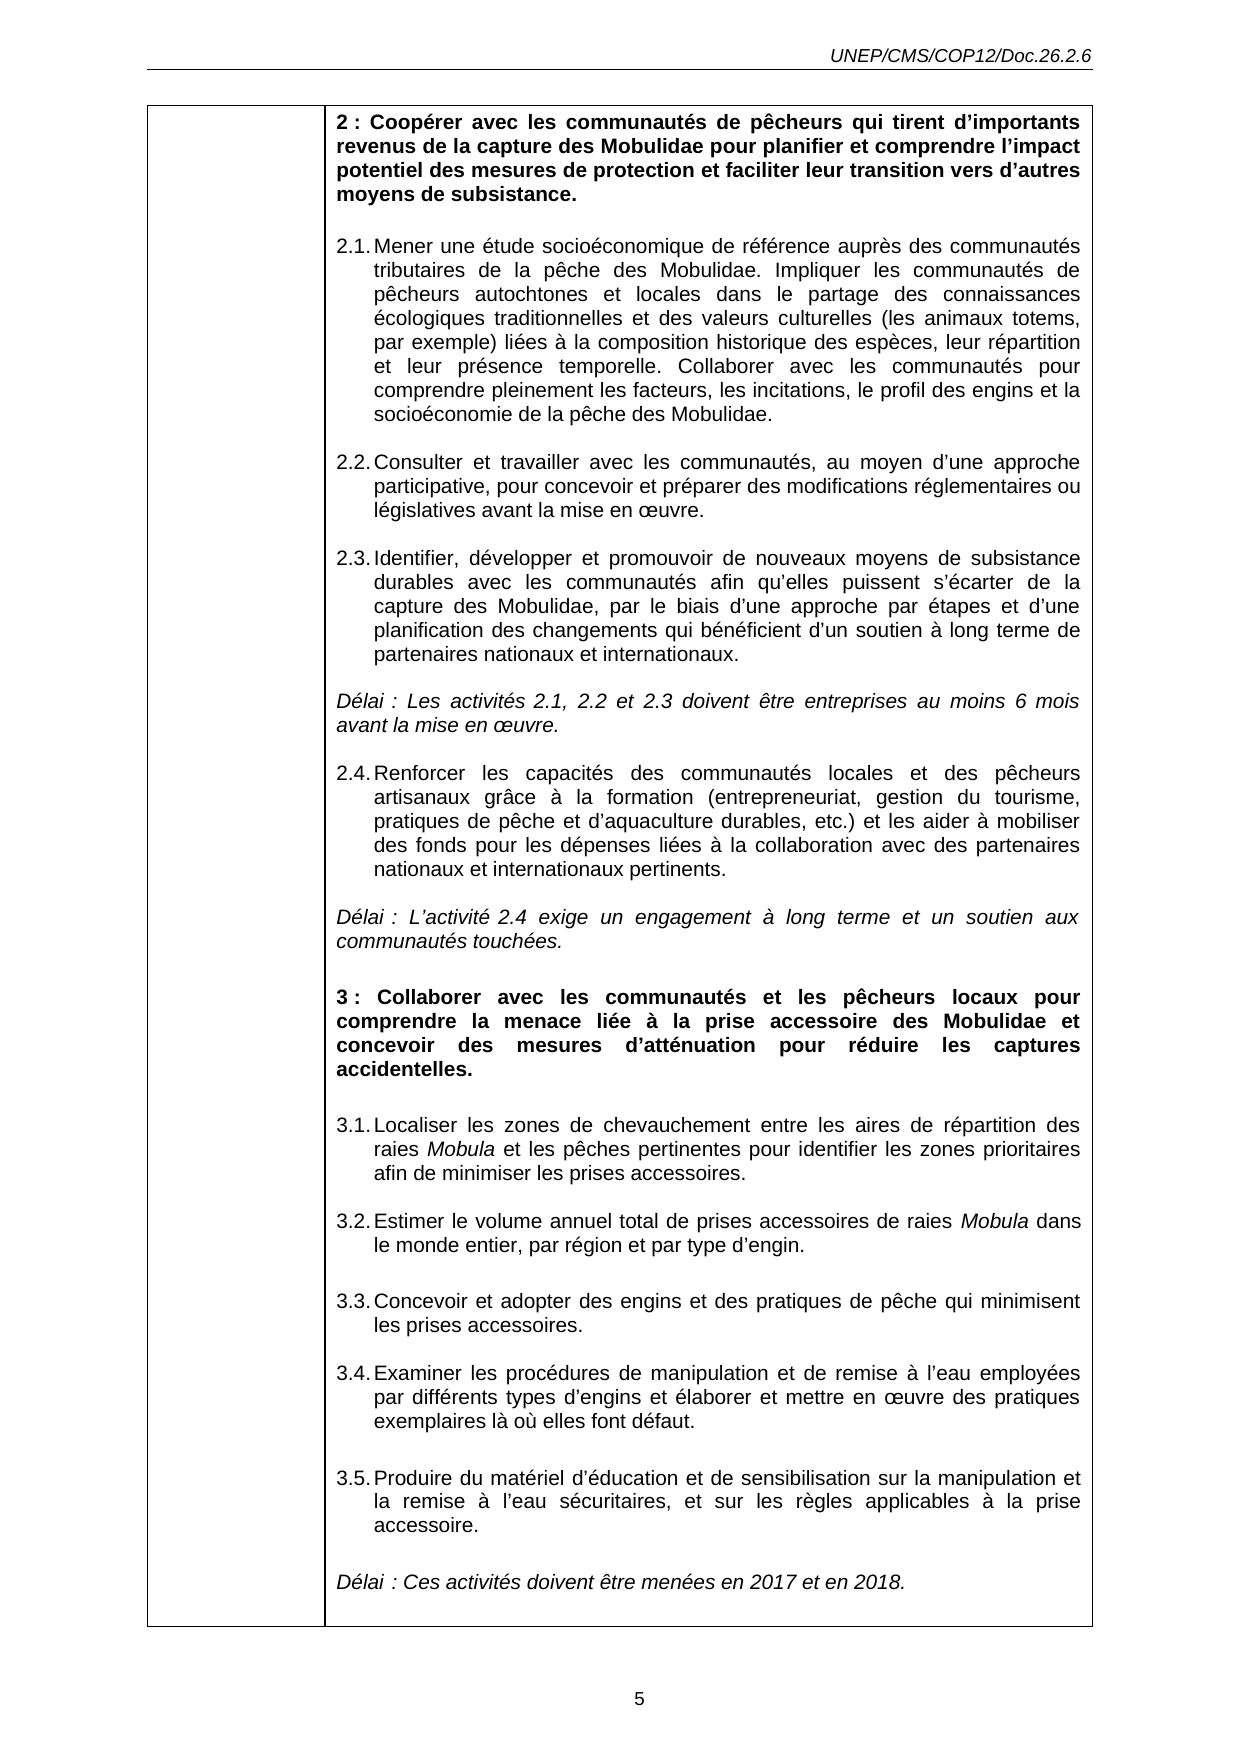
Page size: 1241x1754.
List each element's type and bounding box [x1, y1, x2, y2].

table_cell [326, 106, 1092, 1626]
table_cell [148, 106, 324, 1626]
